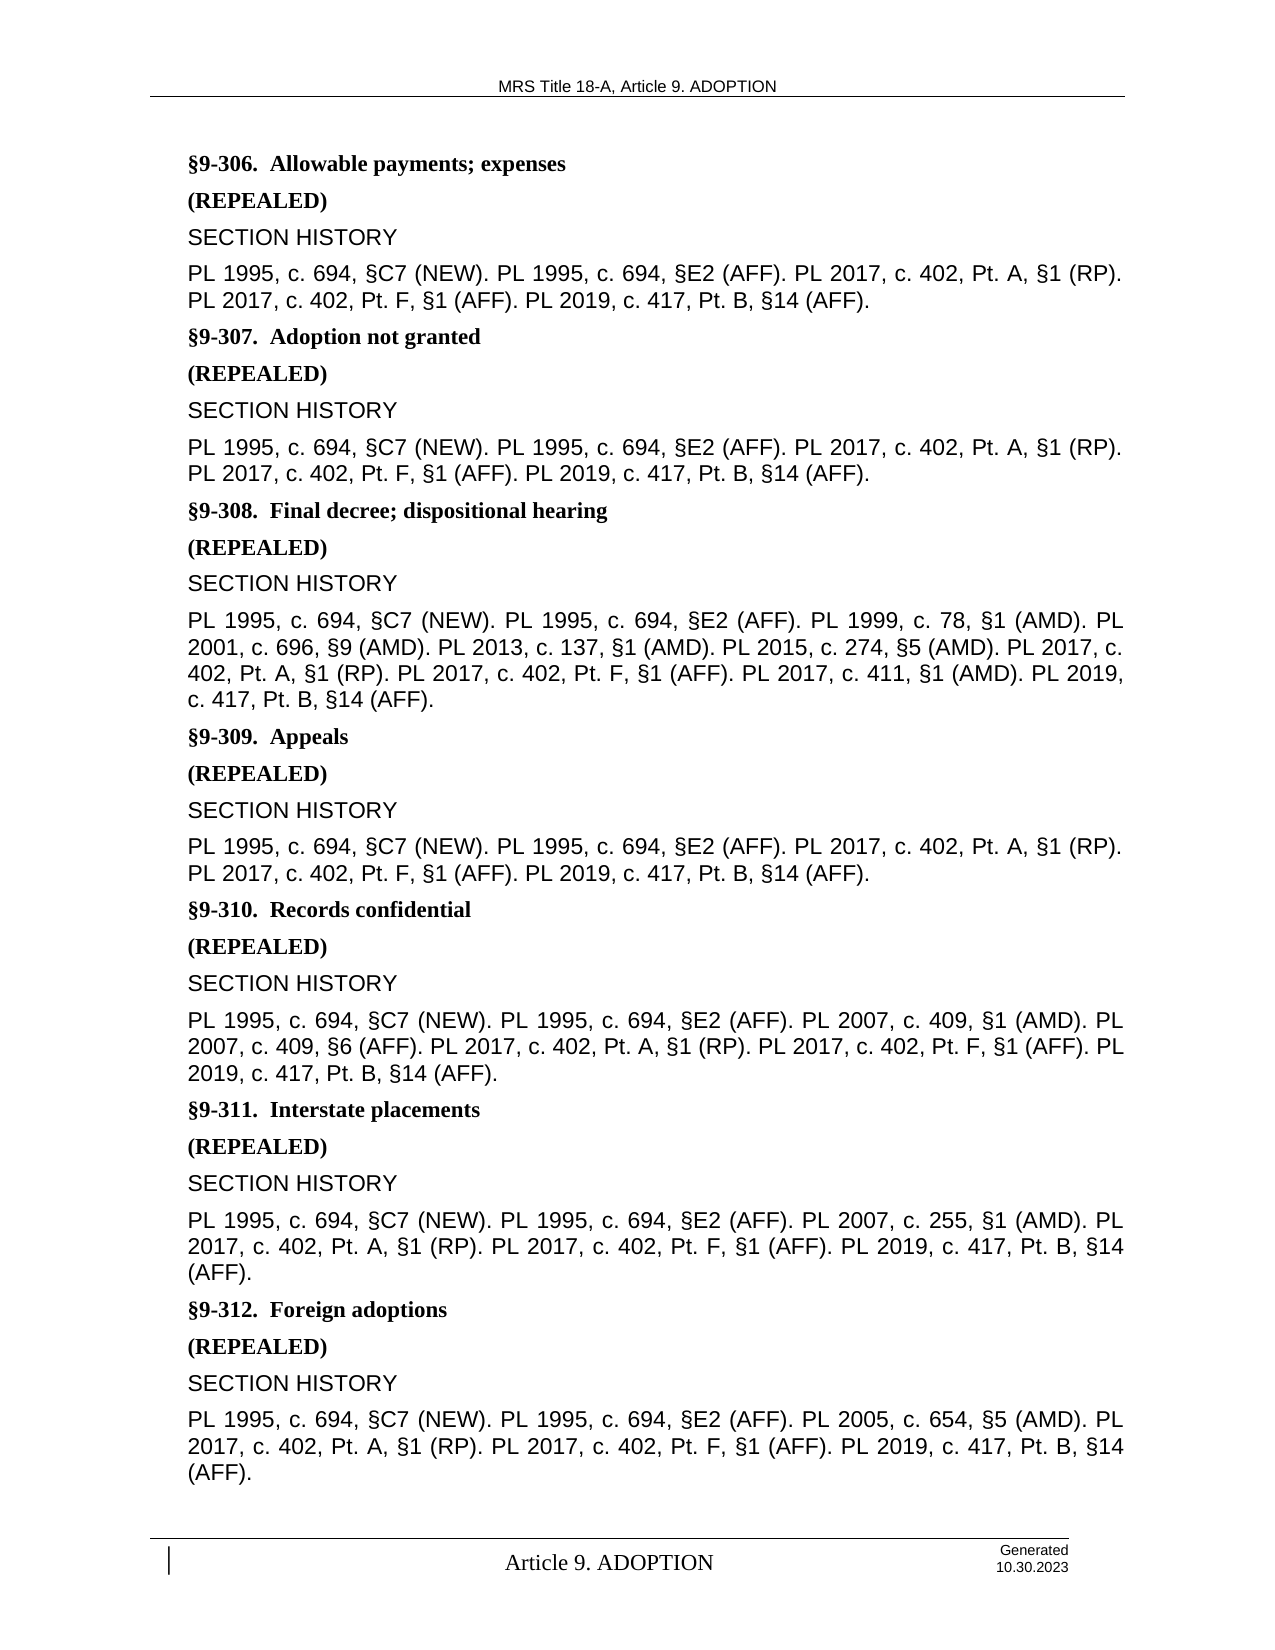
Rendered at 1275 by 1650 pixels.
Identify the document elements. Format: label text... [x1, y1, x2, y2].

text §9-311. Interstate placements [187, 1096, 1125, 1123]
text PL 1995, c. 694, §C7 (NEW). PL 1995, c. 694, §E2 (AFF). PL 2005, c. 654, §5 (AMD). PL 2017, c. 402, Pt. A, §1 (RP). PL 2017, c. 402, Pt. F, §1 (AFF). PL 2019, c. 417, Pt. B, §14 (AFF). [187, 1406, 1125, 1485]
text §9-310. Records confidential [187, 896, 1125, 923]
text (REPEALED) [187, 534, 1125, 560]
text SECTION HISTORY [187, 1170, 1125, 1196]
text SECTION HISTORY [187, 397, 1125, 423]
text §9-312. Foreign adoptions [187, 1296, 1125, 1322]
text §9-308. Final decree; dispositional hearing [187, 497, 1125, 523]
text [187, 260, 1125, 313]
text (REPEALED) [187, 933, 1125, 959]
text PL 1995, c. 694, §C7 (NEW). PL 1995, c. 694, §E2 (AFF). PL 2007, c. 409, §1 (AMD). PL 2007, c. 409, §6 (AFF). PL 2017, c. 402, Pt. A, §1 (RP). PL 2017, c. 402, Pt. F, §1 (AFF). PL 2019, c. 417, Pt. B, §14 (AFF). [187, 1007, 1125, 1086]
text SECTION HISTORY [187, 570, 1125, 597]
text (REPEALED) [187, 760, 1125, 786]
text PL 1995, c. 694, §C7 (NEW). PL 1995, c. 694, §E2 (AFF). PL 2007, c. 255, §1 (AMD). PL 2017, c. 402, Pt. A, §1 (RP). PL 2017, c. 402, Pt. F, §1 (AFF). PL 2019, c. 417, Pt. B, §14 (AFF). [187, 1207, 1125, 1286]
text §9-307. Adoption not granted [187, 323, 1125, 350]
text §9-309. Appeals [187, 723, 1125, 749]
text SECTION HISTORY [187, 1369, 1125, 1396]
text (REPEALED) [187, 1333, 1125, 1359]
text (REPEALED) [187, 1133, 1125, 1159]
text PL 1995, c. 694, §C7 (NEW). PL 1995, c. 694, §E2 (AFF). PL 1999, c. 78, §1 (AMD). PL 2001, c. 696, §9 (AMD). PL 2013, c. 137, §1 (AMD). PL 2015, c. 274, §5 (AMD). PL 2017, c. 402, Pt. A, §1 (RP). PL 2017, c. 402, Pt. F, §1 (AFF). PL 2017, c. 411, §1 (AMD). PL 2019, c. 417, Pt. B, §14 (AFF). [187, 607, 1125, 713]
text (REPEALED) [187, 360, 1125, 387]
text SECTION HISTORY [187, 970, 1125, 996]
text SECTION HISTORY [187, 223, 1125, 250]
text §9-306. Allowable payments; expenses [187, 150, 1125, 176]
text SECTION HISTORY [187, 797, 1125, 823]
text (REPEALED) [187, 187, 1125, 213]
